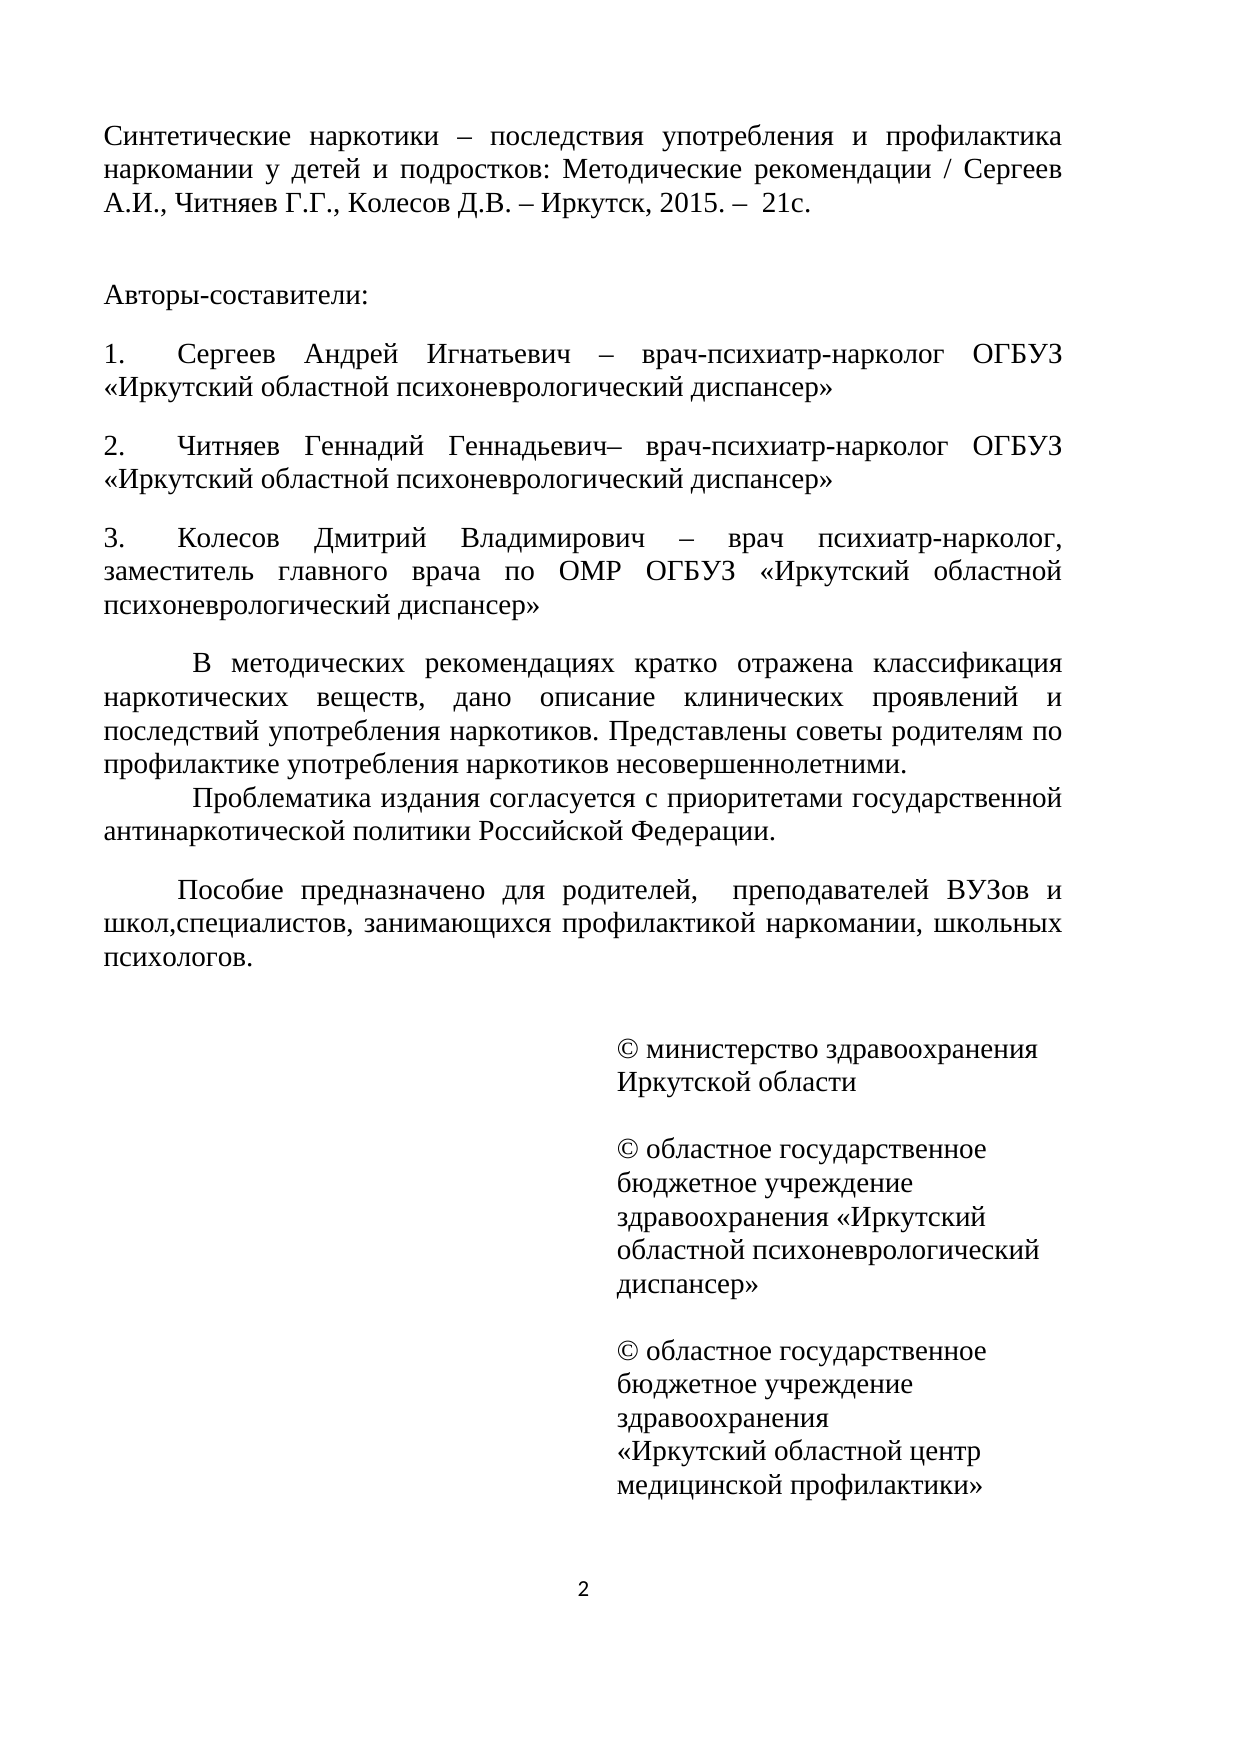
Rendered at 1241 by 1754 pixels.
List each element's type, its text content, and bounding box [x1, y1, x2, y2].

text В методических рекомендациях кратко отражена классификация наркотических веществ, дано описание клинических проявлений и последствий употребления наркотиков. Представлены советы родителям по профилактике употребления наркотиков несовершеннолетними. [103, 646, 1063, 780]
text 1. Сергеев Андрей Игнатьевич – врач-психиатр-нарколог ОГБУЗ «Иркутский областной психоневрологический диспансер» [103, 336, 1063, 403]
text Синтетические наркотики – последствия употребления и профилактика наркомании у детей и подростков: Методические рекомендации / Сергеев А.И., Читняев Г.Г., Колесов Д.В. – Иркутск, 2015. – 21с. [103, 118, 1063, 219]
text 3. Колесов Дмитрий Владимирович – врач психиатр-нарколог, заместитель главного врача по ОМР ОГБУЗ «Иркутский областной психоневрологический диспансер» [103, 520, 1063, 621]
text Проблематика издания согласуется с приоритетами государственной антинаркотической политики Российской Федерации. [103, 780, 1063, 847]
text 2. Читняев Геннадий Геннадьевич– врач-психиатр-нарколог ОГБУЗ «Иркутский областной психоневрологический диспансер» [103, 428, 1063, 495]
table_header © министерство здравоохранения Иркутской области © областное государственное бюджетное учреждение здравоохранения «Иркутский областной психоневрологический диспансер» © областное государственное бюджетное учреждение здравоохранения «Иркутский областной центр медицинской профилактики» [605, 1031, 1074, 1568]
text Пособие предназначено для родителей, преподавателей ВУЗов и школ,специалистов, занимающихся профилактикой наркомании, школьных психологов. [103, 872, 1063, 972]
text Авторы-составители: [103, 277, 1063, 311]
